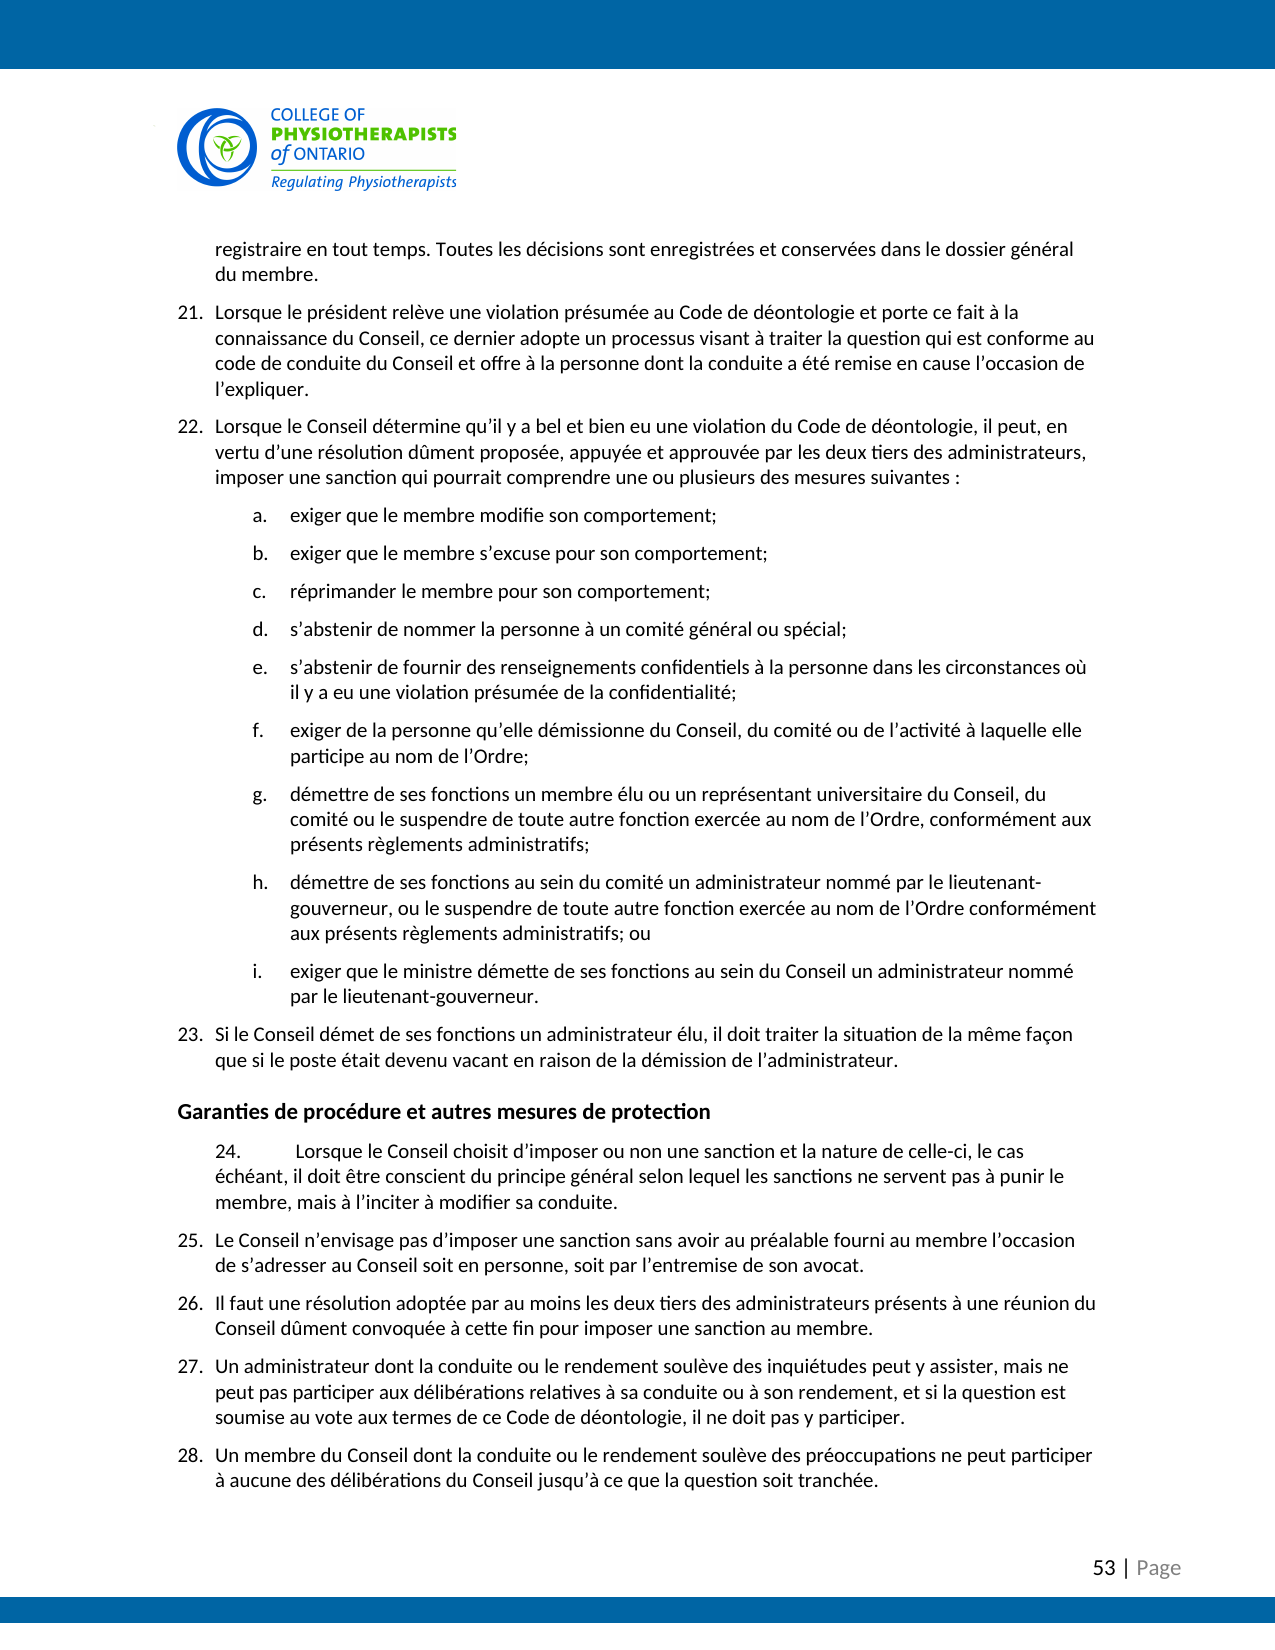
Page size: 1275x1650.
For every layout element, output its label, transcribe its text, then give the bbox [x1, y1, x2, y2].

list Lorsque le président relève une violation présumée au Code de déontologie et porte ce fait à la connaissance du Conseil, ce dernier adopte un processus visant à traiter la question qui est conforme au code de conduite du Conseil et offre à la personne dont la conduite a été remise en cause l’occasion de l’expliquer. [177, 299, 1098, 401]
picture [177, 108, 457, 191]
text Lorsque le Conseil choisit d’imposer ou non une sanction et la nature de celle-ci, le cas échéant, il doit être conscient du principe général selon lequel les sanctions ne servent pas à punir le membre, mais à l’inciter à modifier sa conduite. [215, 1138, 1098, 1214]
list exiger que le ministre démette de ses fonctions au sein du Conseil un administrateur nommé par le lieutenant-gouverneur. [252, 958, 1098, 1009]
list réprimander le membre pour son comportement; [252, 578, 1098, 604]
list s’abstenir de nommer la personne à un comité général ou spécial; [252, 616, 1098, 642]
list Un administrateur dont la conduite ou le rendement soulève des inquiétudes peut y assister, mais ne peut pas participer aux délibérations relatives à sa conduite ou à son rendement, et si la question est soumise au vote aux termes de ce Code de déontologie, il ne doit pas y participer. [177, 1353, 1098, 1430]
list exiger que le membre modifie son comportement; [252, 502, 1098, 528]
list exiger de la personne qu’elle démissionne du Conseil, du comité ou de l’activité à laquelle elle participe au nom de l’Ordre; [252, 717, 1098, 768]
list exiger que le membre s’excuse pour son comportement; [252, 540, 1098, 566]
list démettre de ses fonctions un membre élu ou un représentant universitaire du Conseil, du comité ou le suspendre de toute autre fonction exercée au nom de l’Ordre, conformément aux présents règlements administratifs; [252, 781, 1098, 857]
list démettre de ses fonctions au sein du comité un administrateur nommé par le lieutenant-gouverneur, ou le suspendre de toute autre fonction exercée au nom de l’Ordre conformément aux présents règlements administratifs; ou [252, 869, 1098, 946]
list Il faut une résolution adoptée par au moins les deux tiers des administrateurs présents à une réunion du Conseil dûment convoquée à cette fin pour imposer une sanction au membre. [177, 1290, 1098, 1341]
list Un membre du Conseil dont la conduite ou le rendement soulève des préoccupations ne peut participer à aucune des délibérations du Conseil jusqu’à ce que la question soit tranchée. [177, 1442, 1098, 1493]
text Garanties de procédure et autres mesures de protection [177, 1097, 1098, 1126]
list Le Conseil n’envisage pas d’imposer une sanction sans avoir au préalable fourni au membre l’occasion de s’adresser au Conseil soit en personne, soit par l’entremise de son avocat. [177, 1227, 1098, 1278]
list s’abstenir de fournir des renseignements confidentiels à la personne dans les circonstances où il y a eu une violation présumée de la confidentialité; [252, 654, 1098, 705]
list Si le Conseil démet de ses fonctions un administrateur élu, il doit traiter la situation de la même façon que si le poste était devenu vacant en raison de la démission de l’administrateur. [177, 1022, 1098, 1072]
list Lorsque le Conseil détermine qu’il y a bel et bien eu une violation du Code de déontologie, il peut, en vertu d’une résolution dûment proposée, appuyée et approuvée par les deux tiers des administrateurs, imposer une sanction qui pourrait comprendre une ou plusieurs des mesures suivantes : [177, 414, 1098, 490]
